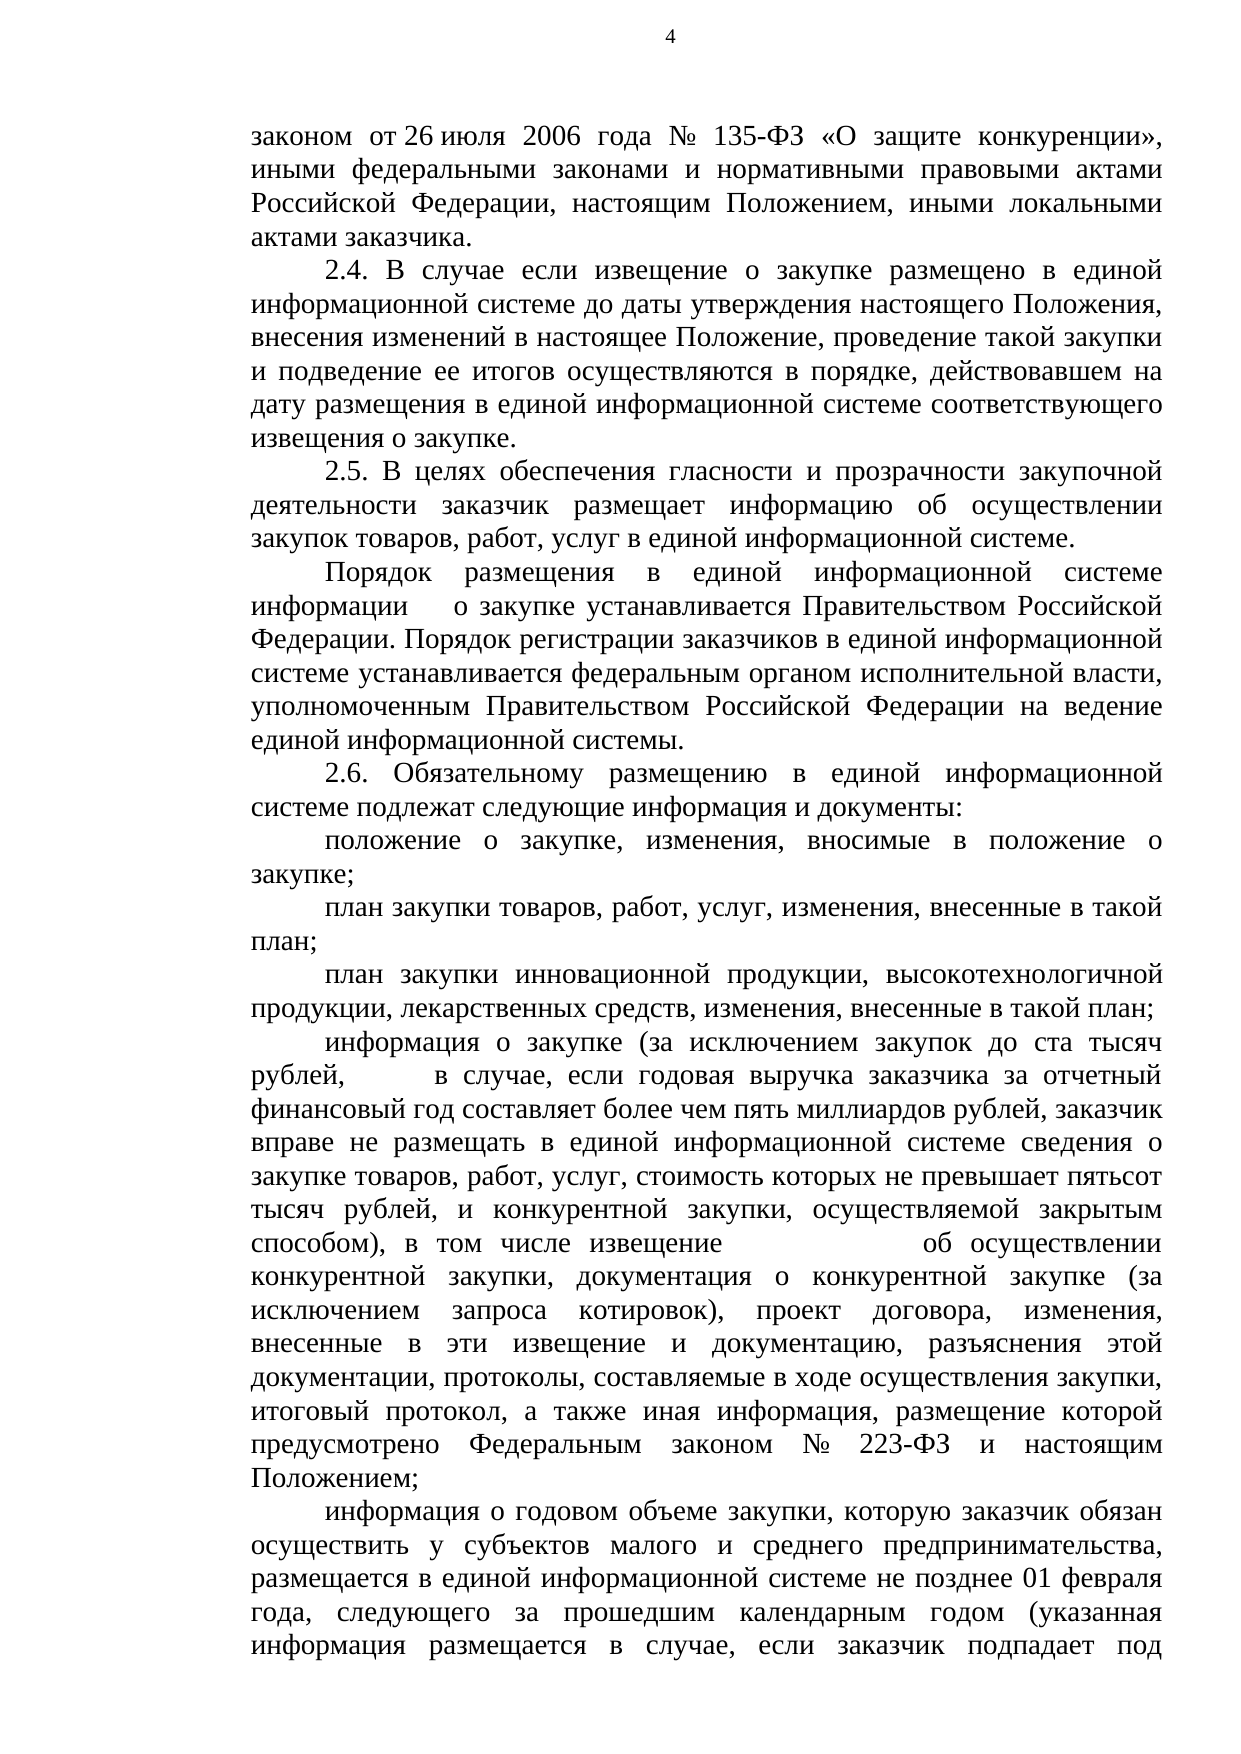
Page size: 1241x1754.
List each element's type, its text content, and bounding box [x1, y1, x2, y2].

text 2.5. В целях обеспечения гласности и прозрачности закупочной деятельности заказчик размещает информацию об осуществлении закупок товаров, работ, услуг в единой информационной системе. [251, 453, 1163, 554]
text план закупки товаров, работ, услуг, изменения, внесенные в такой план; [251, 889, 1163, 957]
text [251, 118, 1163, 252]
text Порядок размещения в единой информационной системе информации о закупке устанавливается Правительством Российской Федерации. Порядок регистрации заказчиков в единой информационной системе устанавливается федеральным органом исполнительной власти, уполномоченным Правительством Российской Федерации на ведение единой информационной системы. [251, 554, 1163, 755]
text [251, 1493, 1163, 1661]
text положение о закупке, изменения, вносимые в положение о закупке; [251, 822, 1163, 889]
text 2.4. В случае если извещение о закупке размещено в единой информационной системе до даты утверждения настоящего Положения, внесения изменений в настоящее Положение, проведение такой закупки и подведение ее итогов осуществляются в порядке, действовавшем на дату размещения в единой информационной системе соответствующего извещения о закупке. [251, 252, 1163, 453]
text 2.6. Обязательному размещению в единой информационной системе подлежат следующие информация и документы: [251, 755, 1163, 822]
text информация о закупке (за исключением закупок до ста тысяч рублей, в случае, если годовая выручка заказчика за отчетный финансовый год составляет более чем пять миллиардов рублей, заказчик вправе не размещать в единой информационной системе сведения о закупке товаров, работ, услуг, стоимость которых не превышает пятьсот тысяч рублей, и конкурентной закупки, осуществляемой закрытым способом), в том числе извещение об осуществлении конкурентной закупки, документация о конкурентной закупке (за исключением запроса котировок), проект договора, изменения, внесенные в эти извещение и документацию, разъяснения этой документации, протоколы, составляемые в ходе осуществления закупки, итоговый протокол, а также иная информация, размещение которой предусмотрено Федеральным законом № 223-ФЗ и настоящим Положением; [251, 1024, 1163, 1493]
text план закупки инновационной продукции, высокотехнологичной продукции, лекарственных средств, изменения, внесенные в такой план; [251, 957, 1163, 1024]
